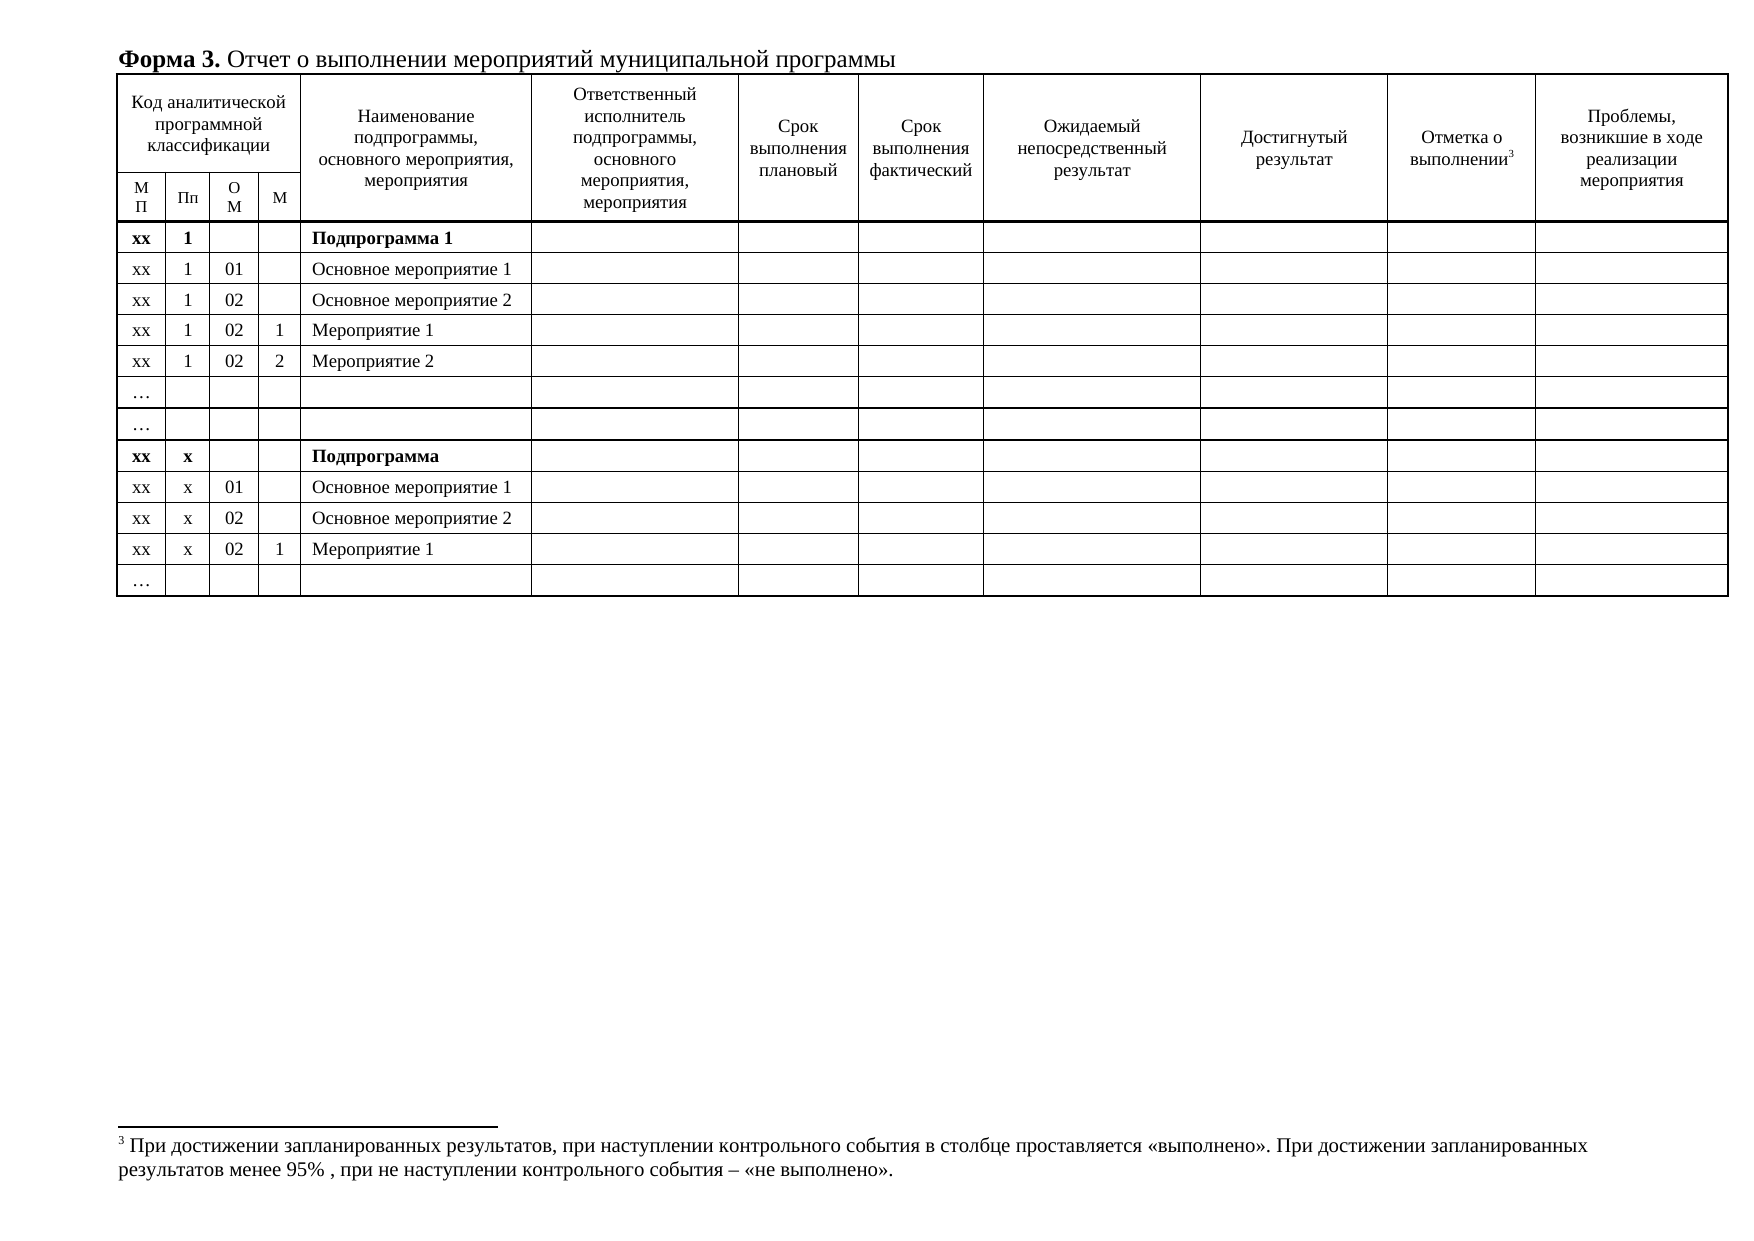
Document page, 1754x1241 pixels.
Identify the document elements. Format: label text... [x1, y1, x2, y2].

table_cell х [166, 472, 209, 502]
table_cell [859, 565, 983, 595]
table_cell 02 [210, 346, 258, 376]
table_cell 02 [210, 534, 258, 564]
table_cell [739, 441, 858, 471]
table_cell Подпрограмма [301, 441, 531, 471]
table_header Достигнутый результат [1201, 75, 1387, 220]
table_cell [739, 503, 858, 533]
table_cell [1388, 253, 1535, 283]
table_cell [1388, 534, 1535, 564]
table_cell [1536, 472, 1727, 502]
table_cell [859, 253, 983, 283]
table_cell 01 [210, 253, 258, 283]
table_cell [259, 503, 300, 533]
table_cell [1201, 377, 1387, 407]
table_cell [1536, 534, 1727, 564]
table_cell [532, 315, 738, 345]
table_cell 02 [210, 284, 258, 314]
table_header Код аналитической программной классификации [118, 75, 300, 172]
table_cell [166, 565, 209, 595]
table_cell [210, 377, 258, 407]
table_cell [859, 503, 983, 533]
table_cell 01 [210, 472, 258, 502]
table_cell [1201, 441, 1387, 471]
table_cell [1388, 441, 1535, 471]
table_cell [1536, 284, 1727, 314]
table_cell хх [118, 472, 165, 502]
table_cell [301, 409, 531, 439]
table_cell [1388, 409, 1535, 439]
table_cell [1536, 253, 1727, 283]
table_cell х [166, 534, 209, 564]
table_cell [984, 284, 1200, 314]
table_cell [1201, 503, 1387, 533]
table_cell Мероприятие 1 [301, 315, 531, 345]
table_cell 02 [210, 315, 258, 345]
table_cell [739, 253, 858, 283]
table_cell хх [118, 503, 165, 533]
table_cell [532, 223, 738, 252]
table_cell [259, 565, 300, 595]
table_cell хх [118, 534, 165, 564]
table_cell [210, 223, 258, 252]
table_cell [259, 377, 300, 407]
table_cell [739, 315, 858, 345]
table_cell [1201, 315, 1387, 345]
table_cell Подпрограмма 1 [301, 223, 531, 252]
table_cell [859, 284, 983, 314]
table_cell Основное мероприятие 1 [301, 472, 531, 502]
table_cell [1536, 409, 1727, 439]
table_cell [301, 377, 531, 407]
table_cell [739, 534, 858, 564]
table_cell [1388, 503, 1535, 533]
table_cell [210, 409, 258, 439]
table_header Наименование подпрограммы, основного мероприятия, мероприятия [301, 75, 531, 220]
table_cell [210, 565, 258, 595]
table_cell [859, 346, 983, 376]
table_cell хх [118, 346, 165, 376]
table_cell … [118, 377, 165, 407]
table_cell [532, 503, 738, 533]
table_cell Пп [166, 173, 209, 220]
table_cell [984, 315, 1200, 345]
table_cell [532, 377, 738, 407]
table_cell хх [118, 223, 165, 252]
table_cell [1201, 346, 1387, 376]
table_cell [259, 409, 300, 439]
table_cell 1 [166, 223, 209, 252]
table_cell [532, 284, 738, 314]
table_cell ОМ [210, 173, 258, 220]
table_cell Основное мероприятие 1 [301, 253, 531, 283]
table_header Ответственный исполнитель подпрограммы, основного мероприятия, мероприятия [532, 75, 738, 220]
table_cell … [118, 565, 165, 595]
table_cell 02 [210, 503, 258, 533]
table_cell [984, 441, 1200, 471]
table_cell [259, 223, 300, 252]
table_cell [984, 472, 1200, 502]
table_cell МП [118, 173, 165, 220]
table_cell [259, 284, 300, 314]
table_cell [210, 441, 258, 471]
table_cell [1388, 565, 1535, 595]
table_cell [859, 377, 983, 407]
table_cell хх [118, 441, 165, 471]
table_cell [301, 565, 531, 595]
table_cell [1536, 377, 1727, 407]
table_cell 1 [259, 534, 300, 564]
table_cell [1201, 409, 1387, 439]
table_cell [1388, 377, 1535, 407]
table_cell [859, 534, 983, 564]
table_cell [166, 377, 209, 407]
table_cell [1201, 534, 1387, 564]
table_header Отметка о выполнении [1388, 75, 1535, 220]
table_cell [859, 223, 983, 252]
table_header Срок выполнения фактический [859, 75, 983, 220]
table_header Ожидаемый непосредственный результат [984, 75, 1200, 220]
table_cell [859, 441, 983, 471]
table_cell [1388, 284, 1535, 314]
table_cell [532, 565, 738, 595]
table_cell [259, 472, 300, 502]
table_cell [259, 441, 300, 471]
table_cell [1388, 315, 1535, 345]
table_cell [532, 409, 738, 439]
table_cell 1 [166, 284, 209, 314]
table_cell 2 [259, 346, 300, 376]
table_cell [984, 346, 1200, 376]
table_cell [739, 346, 858, 376]
table_cell [984, 409, 1200, 439]
table_cell [739, 284, 858, 314]
table_cell [1201, 565, 1387, 595]
table_cell [739, 223, 858, 252]
table_cell [859, 409, 983, 439]
table_cell хх [118, 253, 165, 283]
table_cell [984, 377, 1200, 407]
table_cell хх [118, 315, 165, 345]
table_cell [1201, 223, 1387, 252]
table_cell [739, 565, 858, 595]
table_cell [1536, 346, 1727, 376]
table_cell [739, 472, 858, 502]
table_cell [1201, 472, 1387, 502]
table_cell Основное мероприятие 2 [301, 284, 531, 314]
table_cell [984, 223, 1200, 252]
table_cell [532, 441, 738, 471]
table_cell [739, 409, 858, 439]
table_header Проблемы, возникшие в ходе реализации мероприятия [1536, 75, 1727, 220]
table_cell [984, 565, 1200, 595]
table_cell [984, 534, 1200, 564]
table_cell [1536, 315, 1727, 345]
table_cell [259, 253, 300, 283]
table_cell [532, 534, 738, 564]
table_cell [1388, 472, 1535, 502]
table_cell … [118, 409, 165, 439]
table_cell 1 [259, 315, 300, 345]
text Форма 3. Отчет о выполнении мероприятий муниципальной программы [118, 44, 1636, 73]
table_cell [984, 503, 1200, 533]
table_cell [1201, 284, 1387, 314]
table_cell [1536, 223, 1727, 252]
table_cell [739, 377, 858, 407]
table_cell [1388, 346, 1535, 376]
table_cell [859, 472, 983, 502]
table_cell Основное мероприятие 2 [301, 503, 531, 533]
table_cell [859, 315, 983, 345]
table_cell [1388, 223, 1535, 252]
table_cell х [166, 503, 209, 533]
table_cell 1 [166, 315, 209, 345]
table_header Срок выполнения плановый [739, 75, 858, 220]
table_cell [532, 346, 738, 376]
table_cell [532, 472, 738, 502]
table_cell [1536, 565, 1727, 595]
table_cell [1536, 441, 1727, 471]
table_cell 1 [166, 253, 209, 283]
table_cell Мероприятие 1 [301, 534, 531, 564]
table_cell [166, 409, 209, 439]
table_cell х [166, 441, 209, 471]
table_cell Мероприятие 2 [301, 346, 531, 376]
table_cell [532, 253, 738, 283]
table_cell М [259, 173, 300, 220]
table_cell 1 [166, 346, 209, 376]
table_cell [1201, 253, 1387, 283]
table_cell хх [118, 284, 165, 314]
table_cell [984, 253, 1200, 283]
table_cell [1536, 503, 1727, 533]
